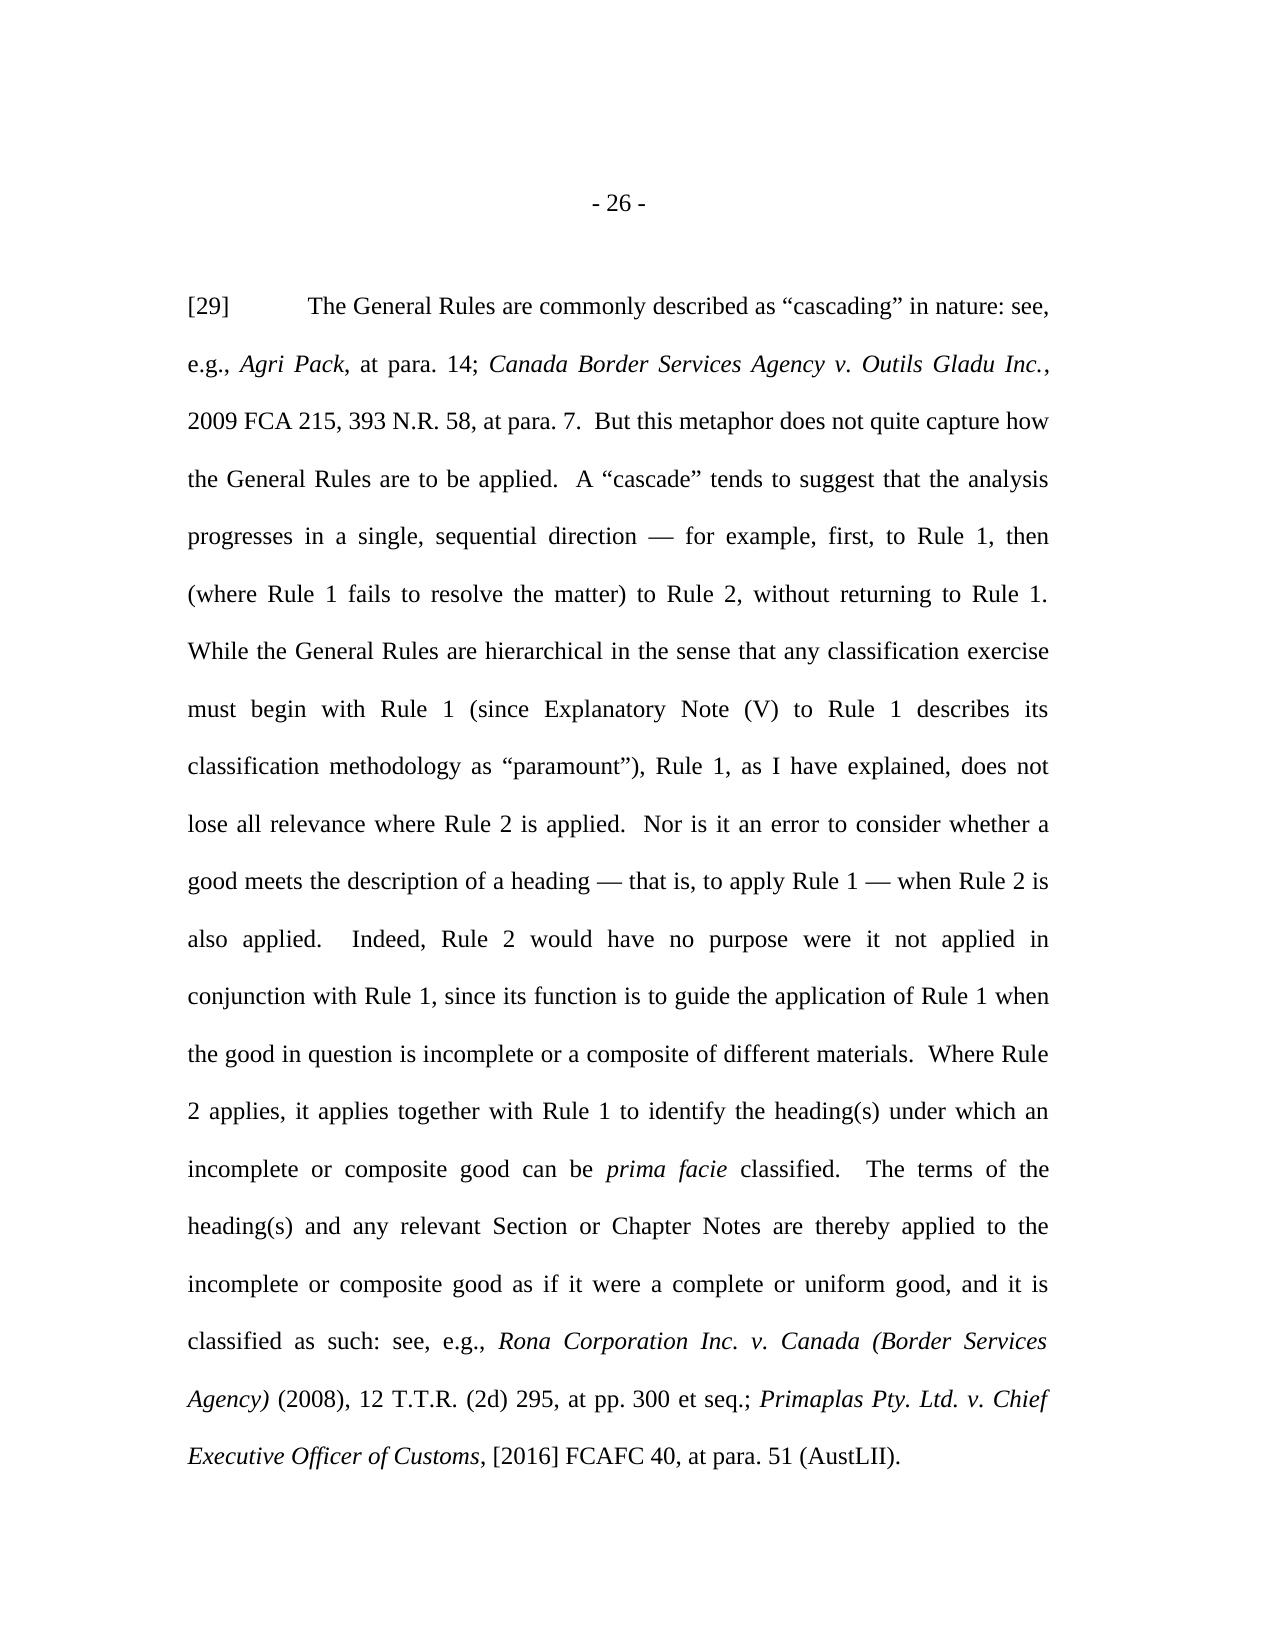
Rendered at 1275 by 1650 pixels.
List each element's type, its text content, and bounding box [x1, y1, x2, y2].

text The General Rules are commonly described as “cascading” in nature: see, e.g., Agri Pack, at para. 14; Canada Border Services Agency v. Outils Gladu Inc., 2009 FCA 215, 393 N.R. 58, at para. 7. But this metaphor does not quite capture how the General Rules are to be applied. A “cascade” tends to suggest that the analysis progresses in a single, sequential direction — for example, first, to Rule 1, then (where Rule 1 fails to resolve the matter) to Rule 2, without returning to Rule 1. While the General Rules are hierarchical in the sense that any classification exercise must begin with Rule 1 (since Explanatory Note (V) to Rule 1 describes its classification methodology as “paramount”), Rule 1, as I have explained, does not lose all relevance where Rule 2 is applied. Nor is it an error to consider whether a good meets the description of a heading — that is, to apply Rule 1 — when Rule 2 is also applied. Indeed, Rule 2 would have no purpose were it not applied in conjunction with Rule 1, since its function is to guide the application of Rule 1 when the good in question is incomplete or a composite of different materials. Where Rule 2 applies, it applies together with Rule 1 to identify the heading(s) under which an incomplete or composite good can be prima facie classified. The terms of the heading(s) and any relevant Section or Chapter Notes are thereby applied to the incomplete or composite good as if it were a complete or uniform good, and it is classified as such: see, e.g., Rona Corporation Inc. v. Canada (Border Services Agency) (2008), 12 T.T.R. (2d) 295, at pp. 300 et seq.; Primaplas Pty. Ltd. v. Chief Executive Officer of Customs, [2016] FCAFC 40, at para. 51 (AustLII). [187, 291, 1050, 1470]
